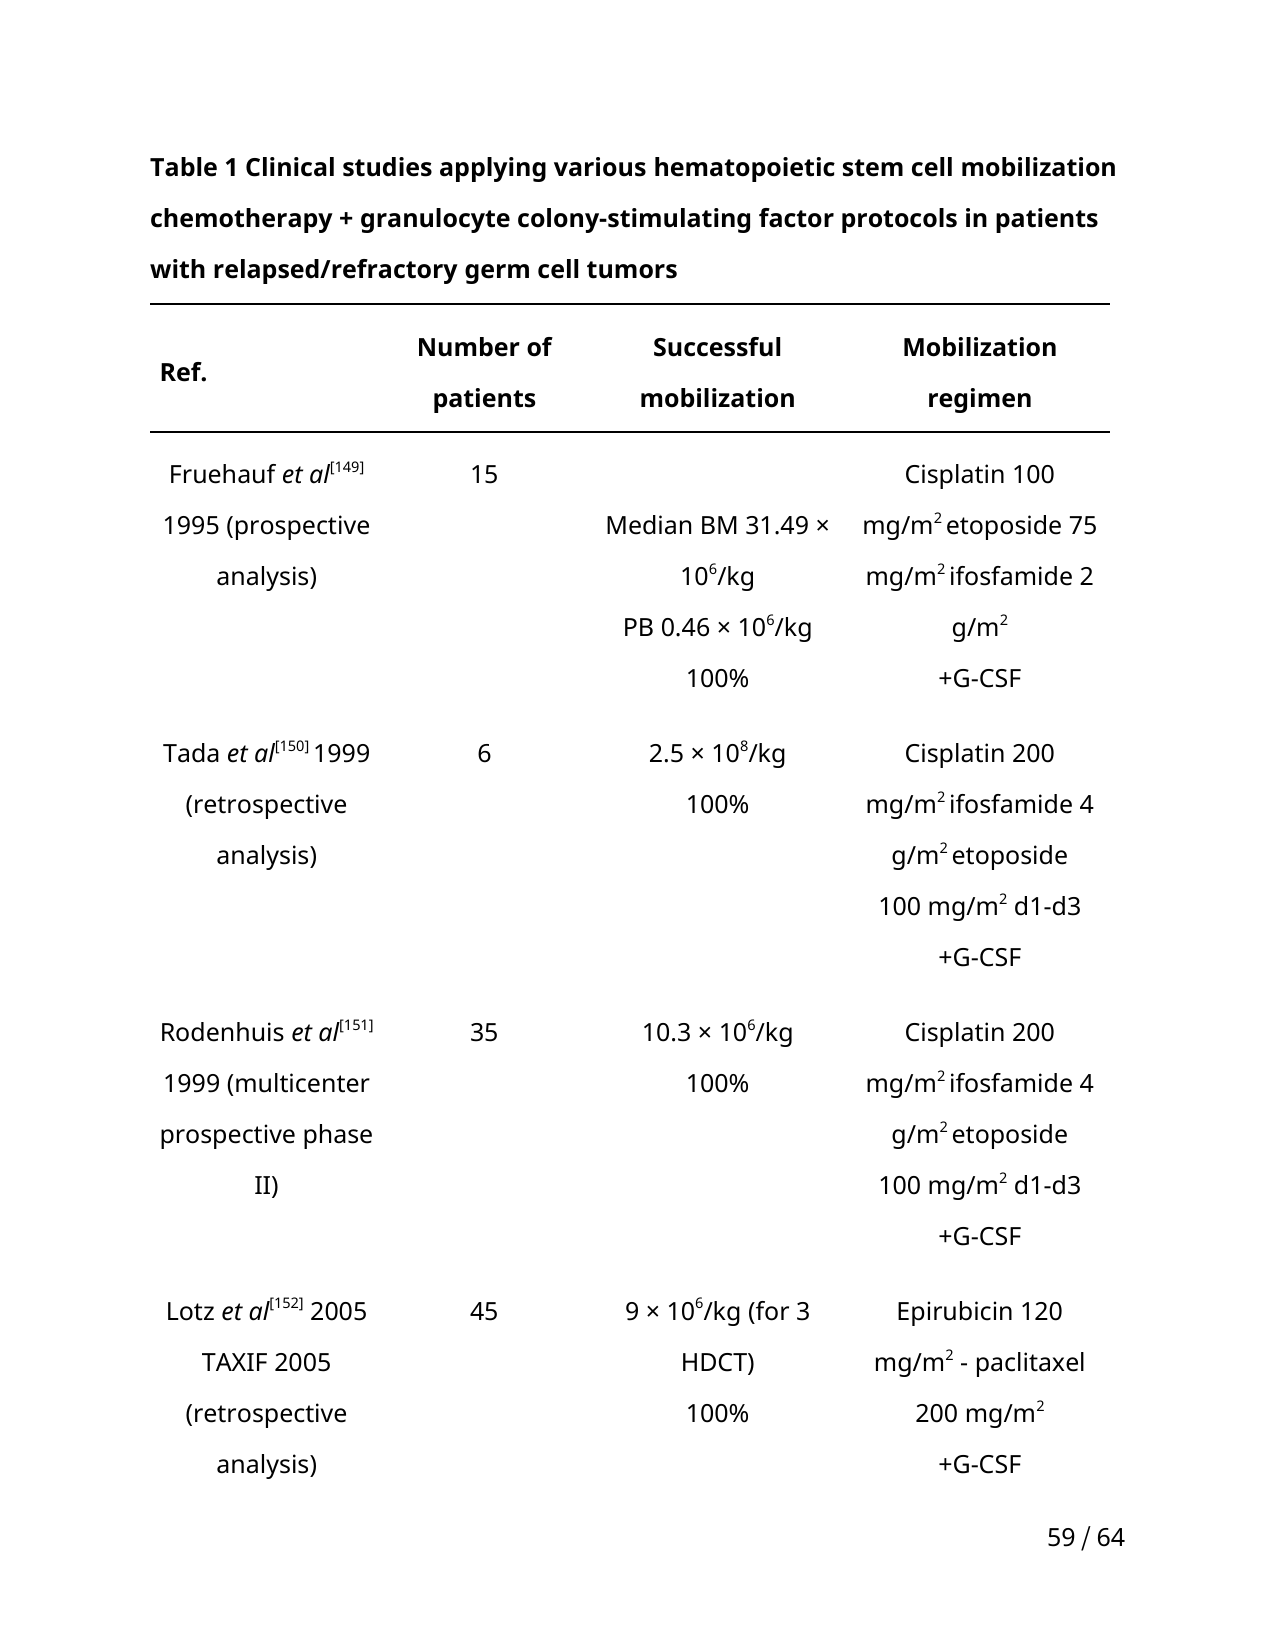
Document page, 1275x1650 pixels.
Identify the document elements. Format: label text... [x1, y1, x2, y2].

text Table 1 Clinical studies applying various hematopoietic stem cell mobilization chemotherapy + granulocyte colony-stimulating factor protocols in patients with relapsed/refractory germ cell tumors [150, 150, 1125, 286]
table_header [150, 305, 1110, 431]
table_header [150, 433, 1110, 1497]
